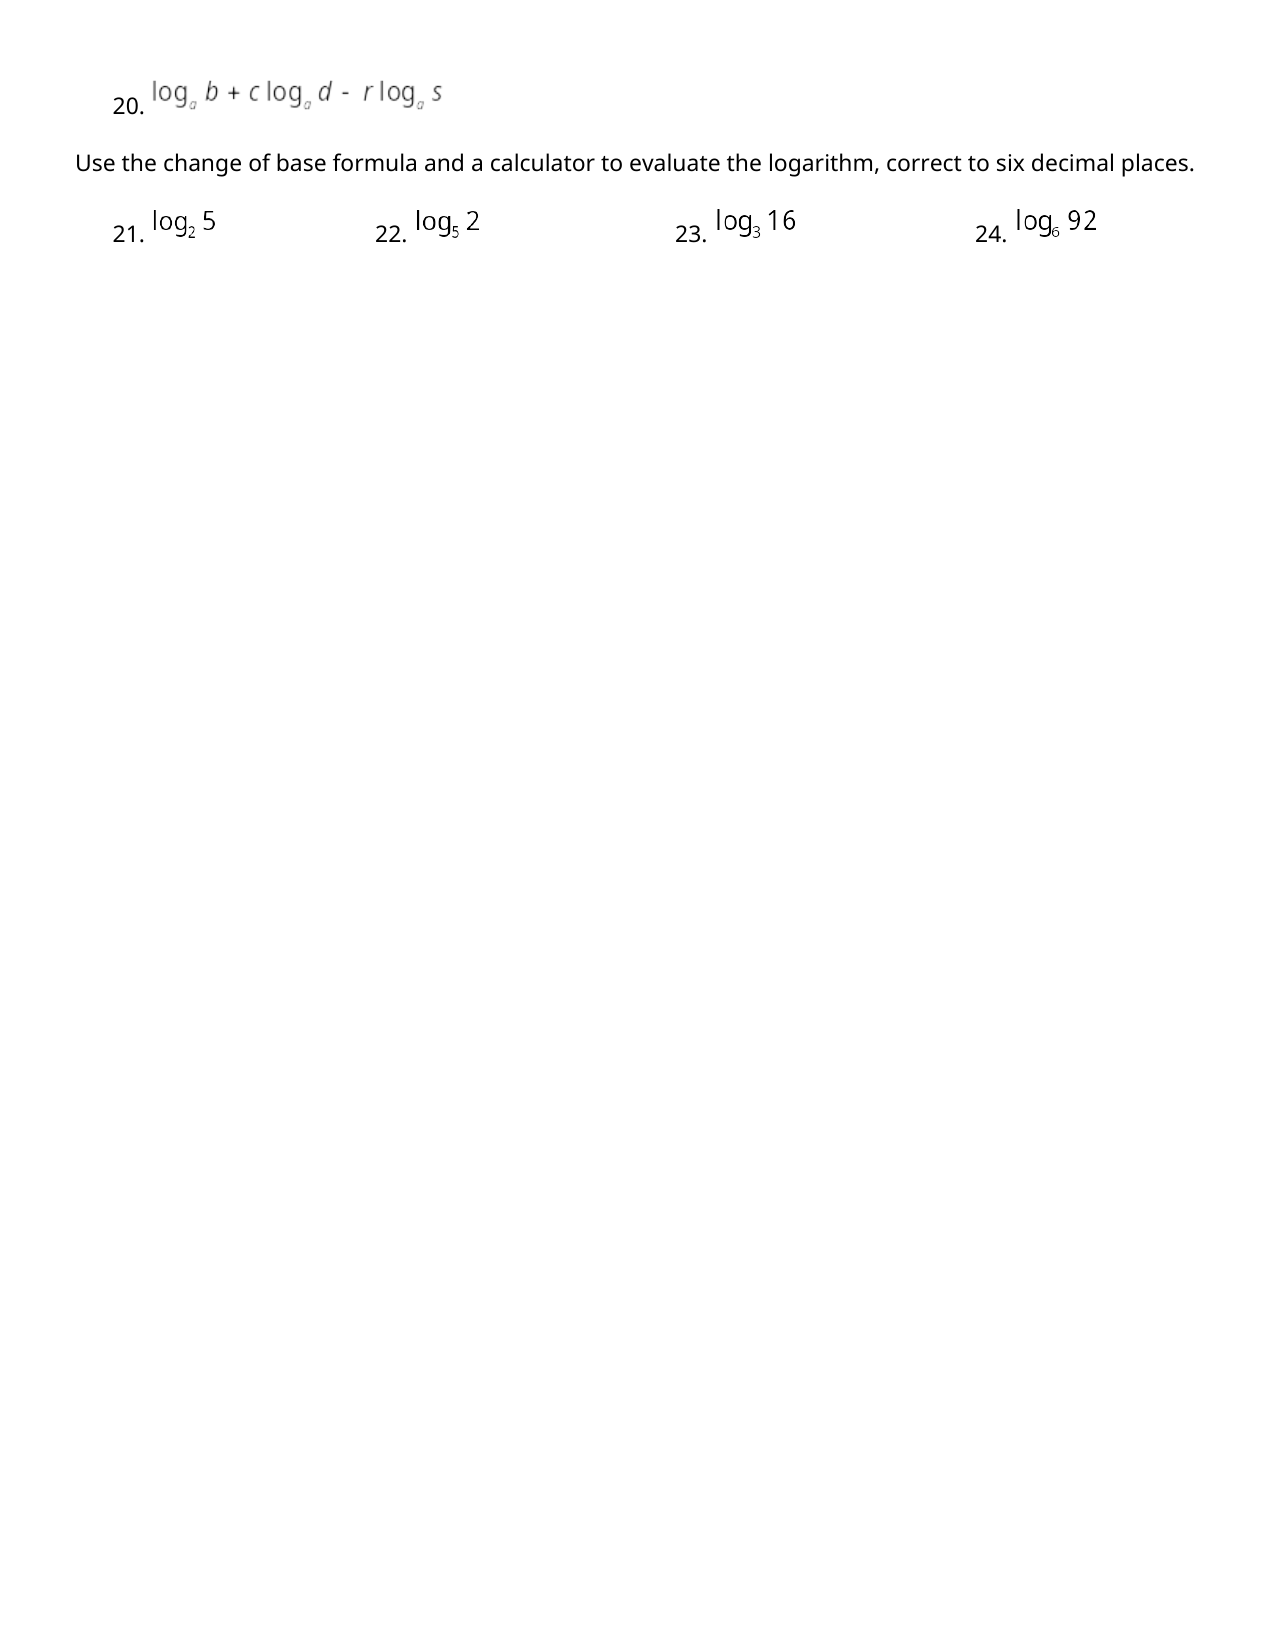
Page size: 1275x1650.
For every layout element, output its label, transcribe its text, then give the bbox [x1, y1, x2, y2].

list 22. 23. 24. [112, 203, 1200, 249]
text Use the change of base formula and a calculator to evaluate the logarithm, correct to six decimal places. [75, 146, 1200, 178]
